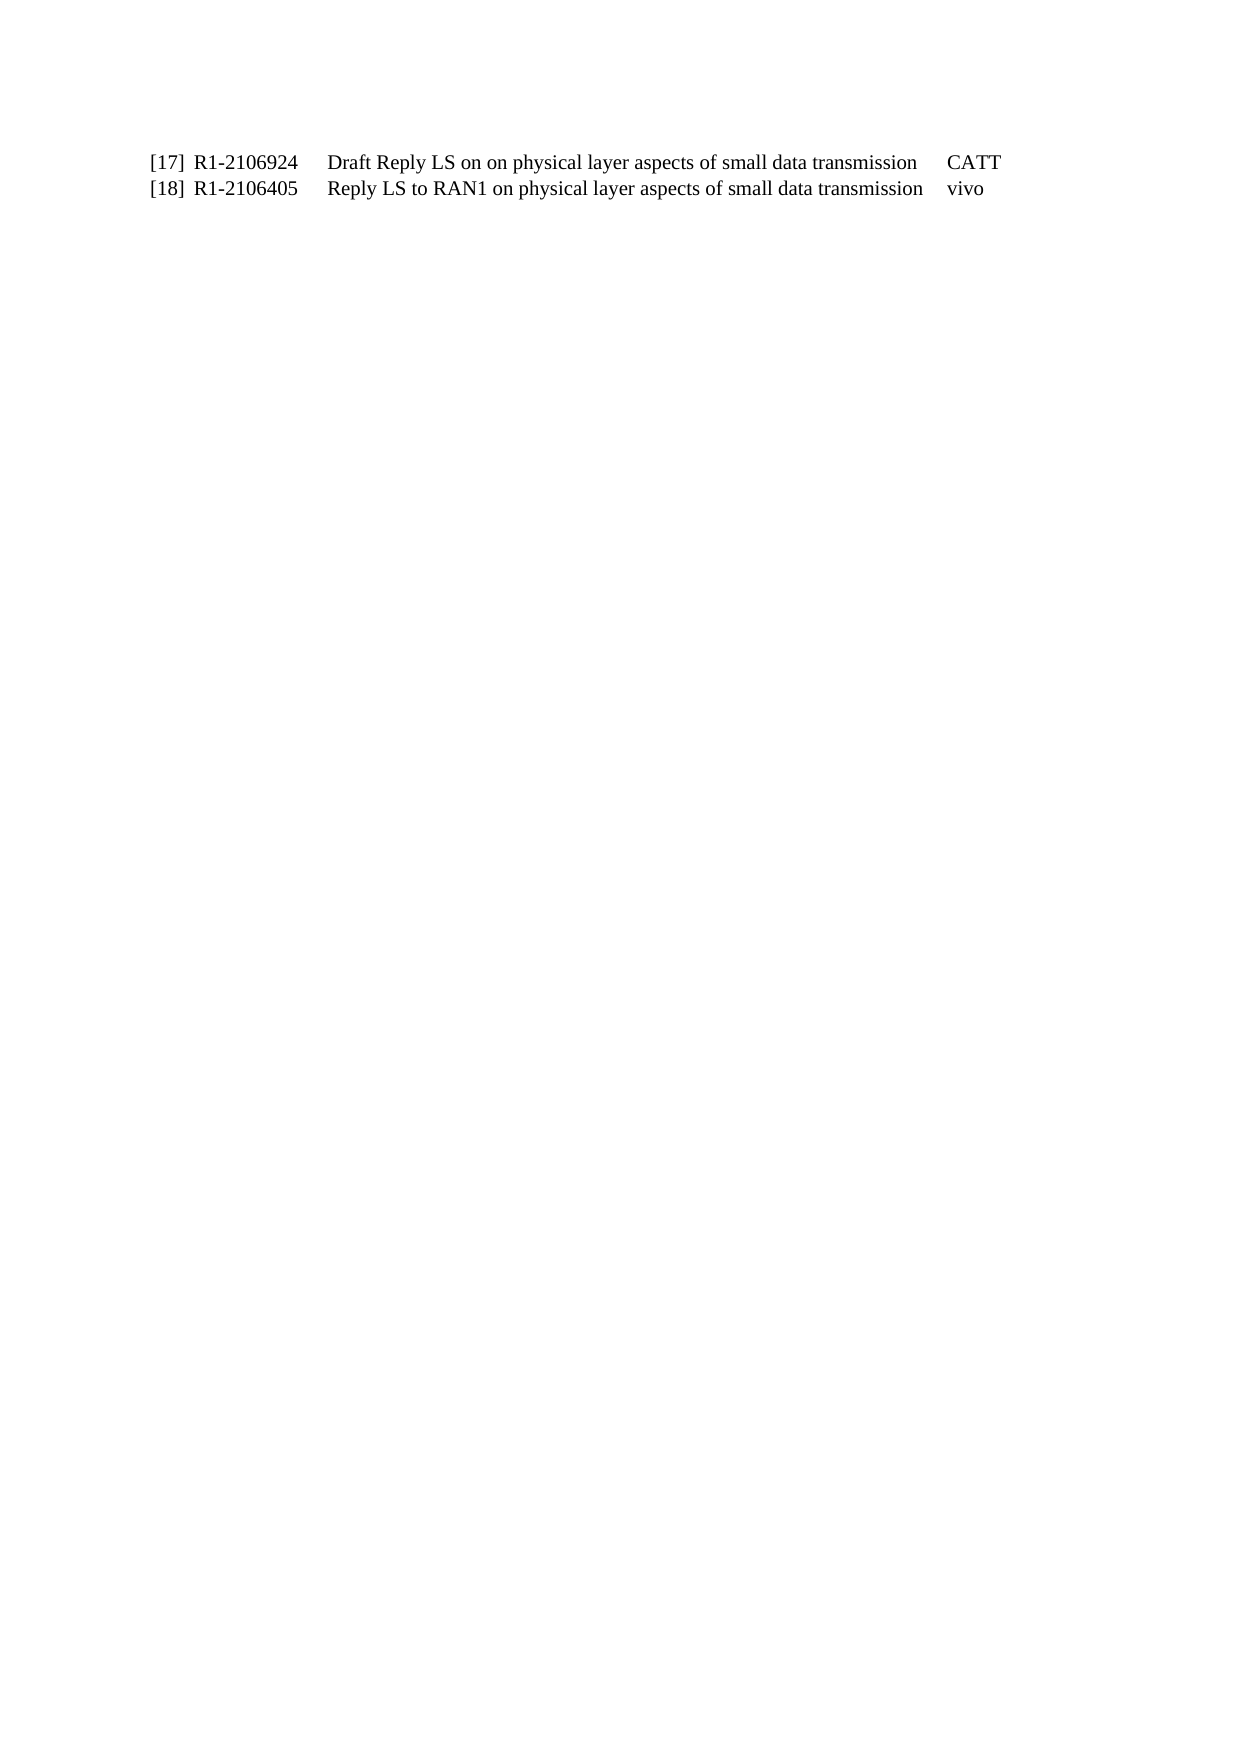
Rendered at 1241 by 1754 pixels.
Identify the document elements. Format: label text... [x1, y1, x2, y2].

list R1-2106405 Reply LS to RAN1 on physical layer aspects of small data transmission vivo [150, 176, 1120, 200]
list R1-2106924 Draft Reply LS on on physical layer aspects of small data transmission CATT [150, 150, 1120, 174]
